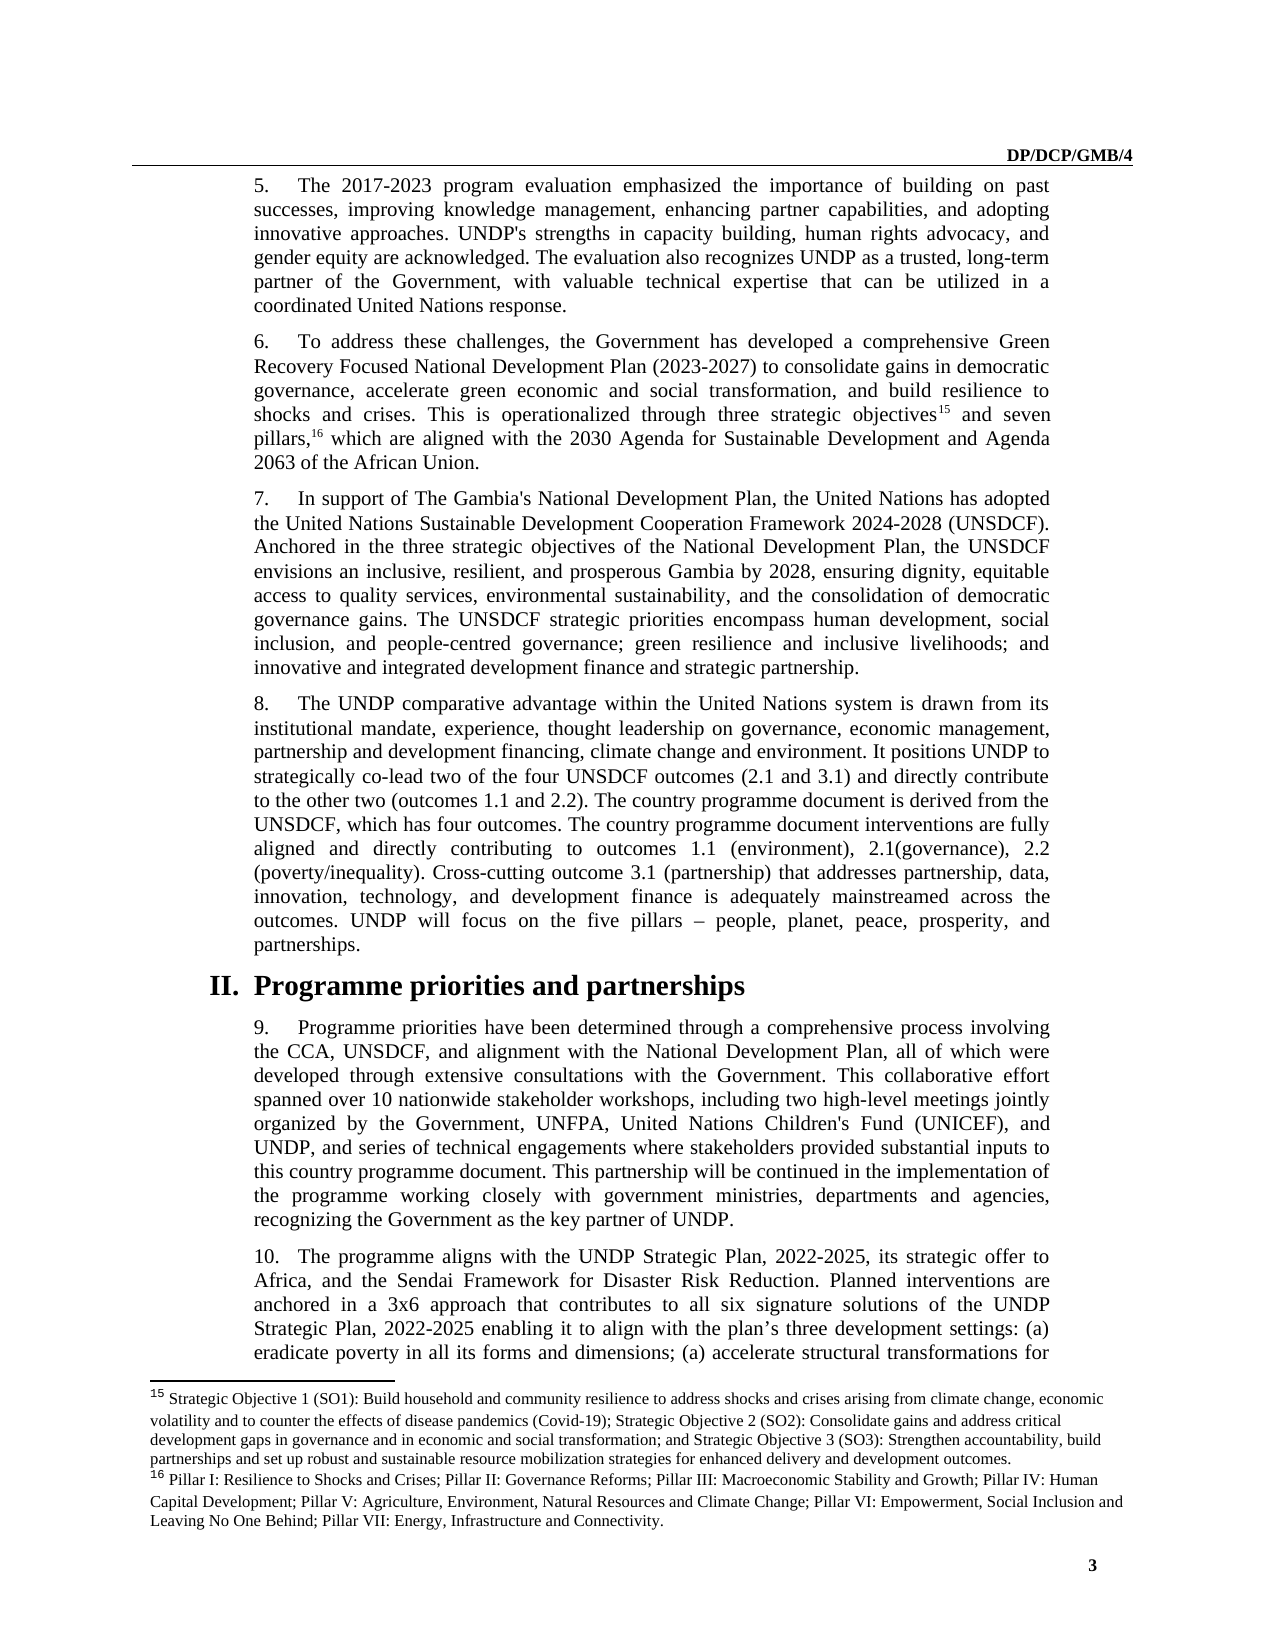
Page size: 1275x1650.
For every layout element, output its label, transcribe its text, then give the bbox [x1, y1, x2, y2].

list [253, 1244, 1051, 1364]
text To address these challenges, the Government has developed a comprehensive Green Recovery Focused National Development Plan (2023-2027) to consolidate gains in democratic governance, accelerate green economic and social transformation, and build resilience to shocks and crises. This is operationalized through three strategic objectives and seven pillars, which are aligned with the 2030 Agenda for Sustainable Development and Agenda 2063 of the African Union. [253, 329, 1051, 474]
text Programme priorities have been determined through a comprehensive process involving the CCA, UNSDCF, and alignment with the National Development Plan, all of which were developed through extensive consultations with the Government. This collaborative effort spanned over 10 nationwide stakeholder workshops, including two high-level meetings jointly organized by the Government, UNFPA, United Nations Children's Fund (UNICEF), and UNDP, and series of technical engagements where stakeholders provided substantial inputs to this country programme document. This partnership will be continued in the implementation of the programme working closely with government ministries, departments and agencies, recognizing the Government as the key partner of UNDP. [253, 1014, 1051, 1231]
text The 2017-2023 program evaluation emphasized the importance of building on past successes, improving knowledge management, enhancing partner capabilities, and adopting innovative approaches. UNDP's strengths in capacity building, human rights advocacy, and gender equity are acknowledged. The evaluation also recognizes UNDP as a trusted, long-term partner of the Government, with valuable technical expertise that can be utilized in a coordinated United Nations response. [253, 173, 1051, 317]
subtitle Programme priorities and partnerships [209, 968, 1051, 1002]
text The UNDP comparative advantage within the United Nations system is drawn from its institutional mandate, experience, thought leadership on governance, economic management, partnership and development financing, climate change and environment. It positions UNDP to strategically co-lead two of the four UNSDCF outcomes (2.1 and 3.1) and directly contribute to the other two (outcomes 1.1 and 2.2). The country programme document is derived from the UNSDCF, which has four outcomes. The country programme document interventions are fully aligned and directly contributing to outcomes 1.1 (environment), 2.1(governance), 2.2 (poverty/inequality). Cross-cutting outcome 3.1 (partnership) that addresses partnership, data, innovation, technology, and development finance is adequately mainstreamed across the outcomes. UNDP will focus on the five pillars – people, planet, peace, prosperity, and partnerships. [253, 691, 1051, 956]
text In support of The Gambia's National Development Plan, the United Nations has adopted the United Nations Sustainable Development Cooperation Framework 2024-2028 (UNSDCF). Anchored in the three strategic objectives of the National Development Plan, the UNSDCF envisions an inclusive, resilient, and prosperous Gambia by 2028, ensuring dignity, equitable access to quality services, environmental sustainability, and the consolidation of democratic governance gains. The UNSDCF strategic priorities encompass human development, social inclusion, and people-centred governance; green resilience and inclusive livelihoods; and innovative and integrated development finance and strategic partnership. [253, 486, 1051, 679]
